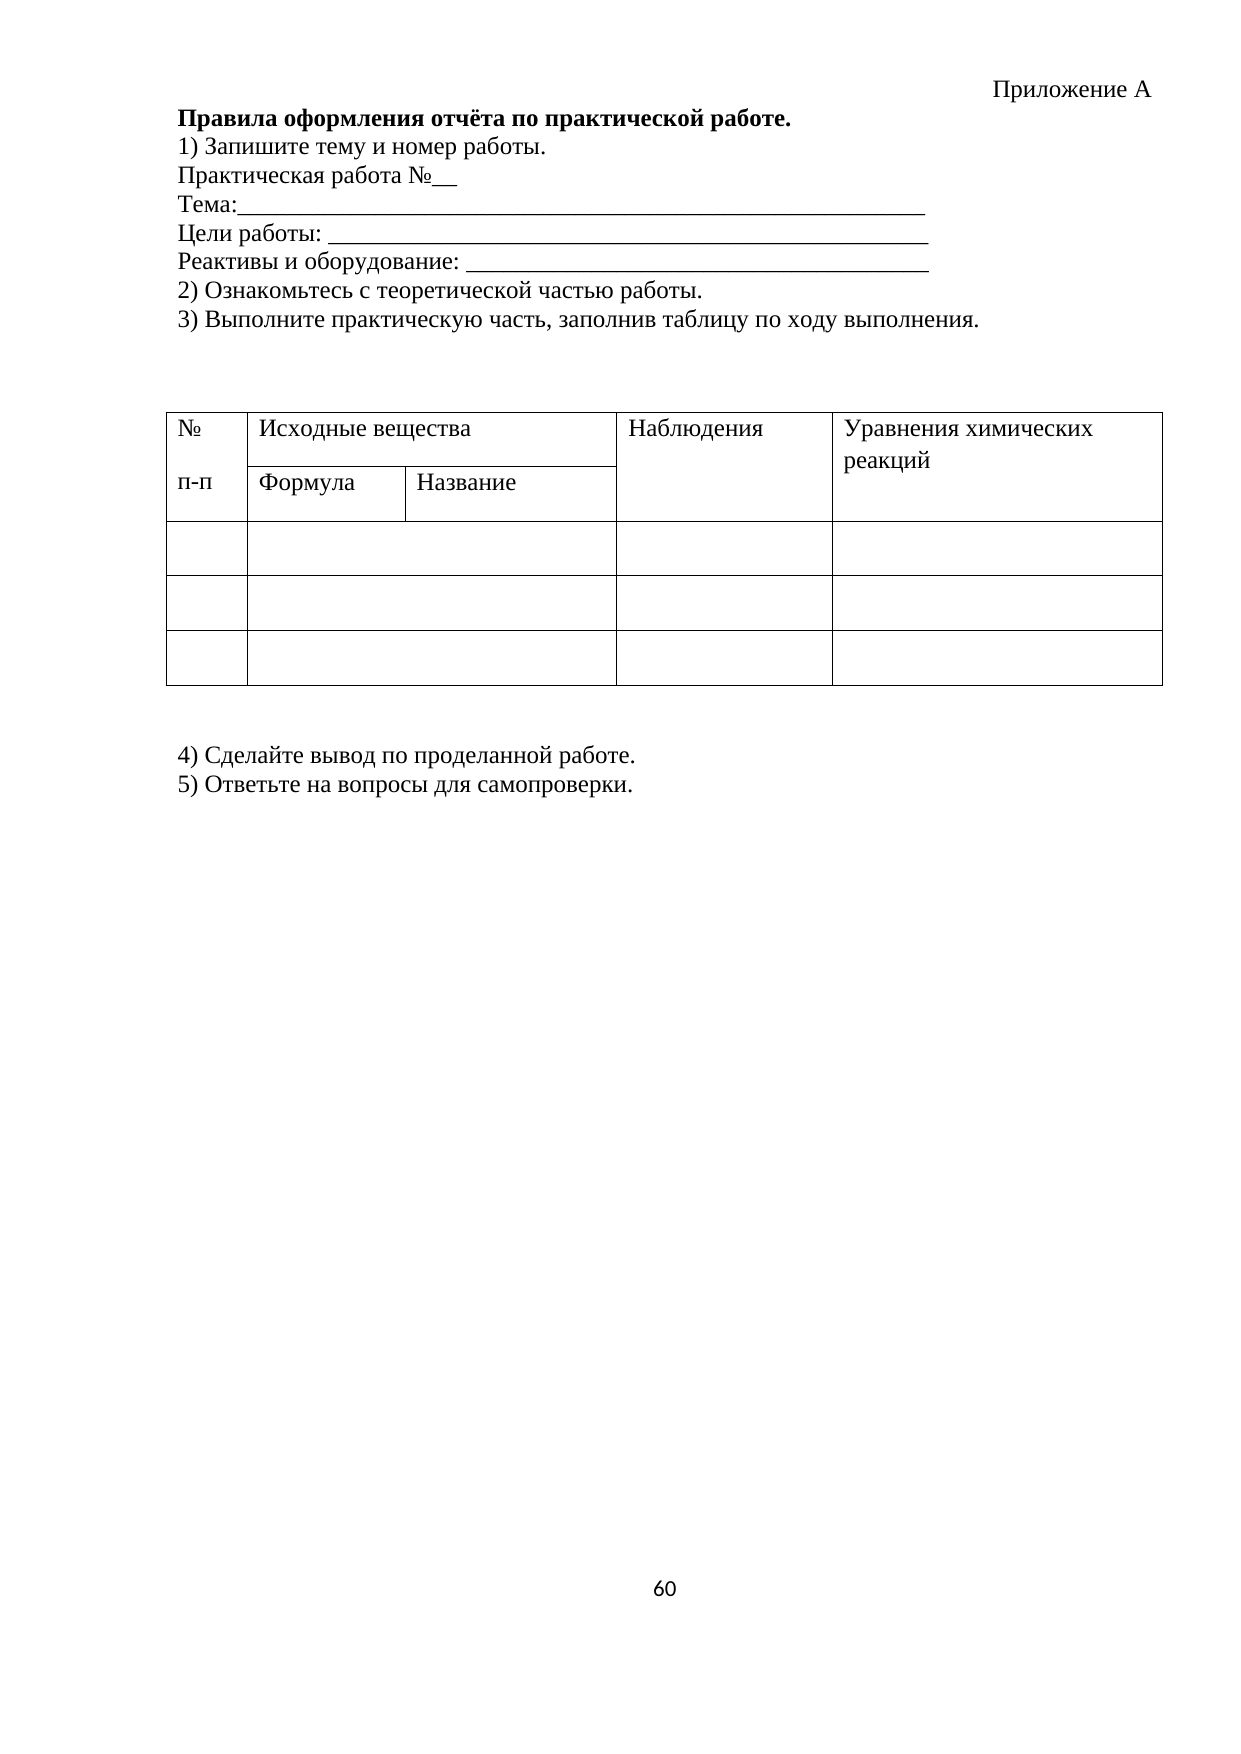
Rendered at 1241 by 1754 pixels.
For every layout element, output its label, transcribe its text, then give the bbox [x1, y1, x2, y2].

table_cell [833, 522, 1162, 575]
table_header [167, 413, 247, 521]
text 4) Сделайте вывод по проделанной работе. [177, 740, 1152, 769]
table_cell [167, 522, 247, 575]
text Правила оформления отчёта по практической работе. [177, 103, 1152, 131]
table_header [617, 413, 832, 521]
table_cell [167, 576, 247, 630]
text Практическая работа №__ [177, 160, 1152, 189]
text Реактивы и оборудование: _____________________________________ [177, 246, 1152, 275]
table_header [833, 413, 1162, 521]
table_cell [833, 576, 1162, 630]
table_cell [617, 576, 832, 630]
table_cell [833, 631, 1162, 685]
text 1) Запишите тему и номер работы. [177, 131, 1152, 160]
text Приложение А [177, 74, 1152, 103]
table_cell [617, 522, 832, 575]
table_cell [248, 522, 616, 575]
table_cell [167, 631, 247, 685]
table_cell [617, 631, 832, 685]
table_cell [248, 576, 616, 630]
text Тема:_______________________________________________________ [177, 189, 1152, 218]
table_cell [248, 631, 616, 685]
text 5) Ответьте на вопросы для самопроверки. [177, 769, 1152, 798]
text 2) Ознакомьтесь с теоретической частью работы. [177, 275, 1152, 304]
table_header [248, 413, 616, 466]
text Цели работы: ________________________________________________ [177, 218, 1152, 246]
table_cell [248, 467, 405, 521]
text 3) Выполните практическую часть, заполнив таблицу по ходу выполнения. [177, 304, 1152, 333]
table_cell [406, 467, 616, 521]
